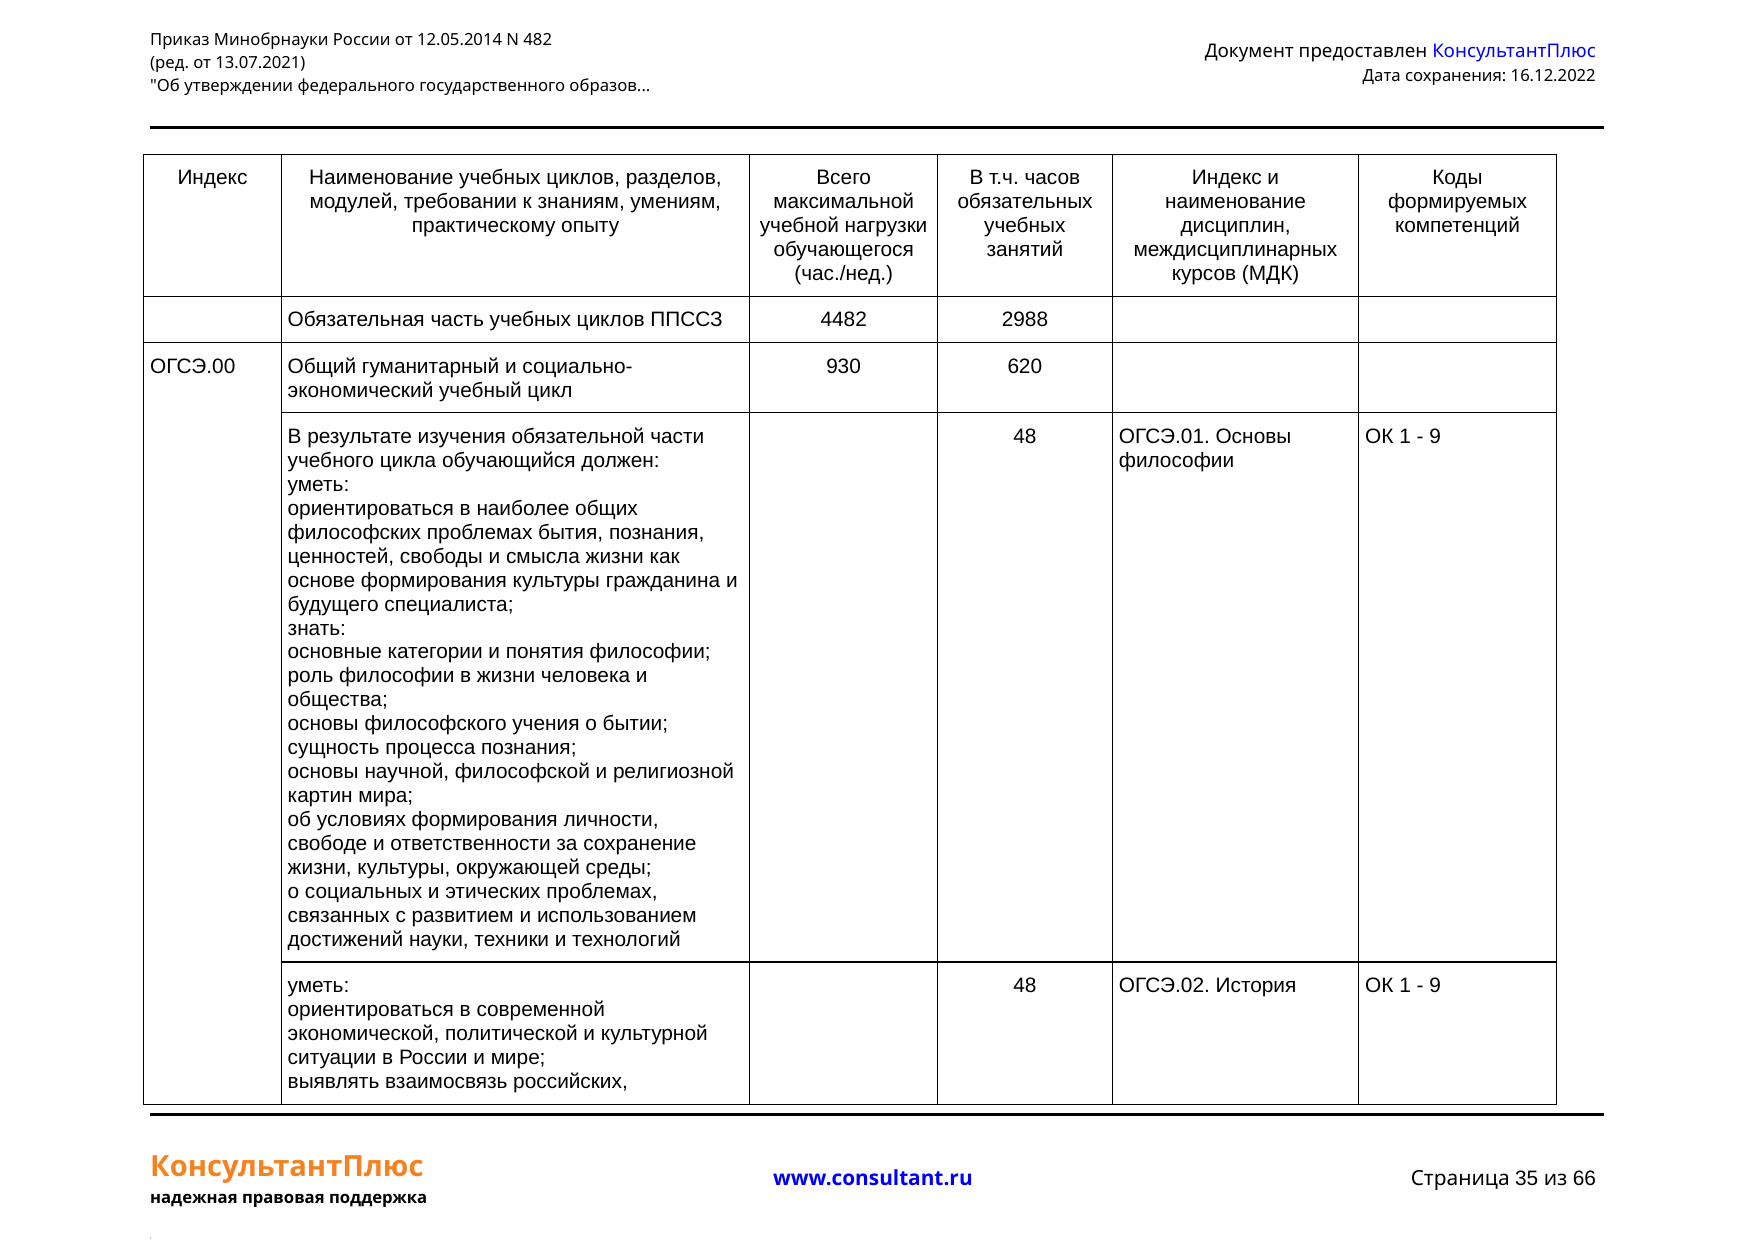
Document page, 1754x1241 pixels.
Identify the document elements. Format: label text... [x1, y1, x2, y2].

table_cell [1359, 297, 1556, 342]
table_cell 48 [938, 963, 1112, 1103]
table_header Индекс и наименование дисциплин, междисциплинарных курсов (МДК) [1113, 155, 1358, 296]
table_header Индекс [144, 155, 281, 296]
table_cell 4482 [750, 297, 937, 342]
table_cell [750, 963, 937, 1103]
table_header Коды формируемых компетенций [1359, 155, 1556, 296]
table_cell [750, 413, 937, 961]
table_cell ОГСЭ.00 [144, 343, 281, 1103]
table_cell ОГСЭ.02. История [1113, 963, 1358, 1103]
table_header В т.ч. часов обязательных учебных занятий [938, 155, 1112, 296]
table_cell [144, 297, 281, 342]
table_cell Обязательная часть учебных циклов ППССЗ [282, 297, 749, 342]
table_cell [1359, 343, 1556, 412]
table_header Всего максимальной учебной нагрузки обучающегося (час./нед.) [750, 155, 937, 296]
table_header Наименование учебных циклов, разделов, модулей, требовании к знаниям, умениям, практическому опыту [282, 155, 749, 296]
table_cell [1113, 297, 1358, 342]
table_cell ОГСЭ.01. Основы философии [1113, 413, 1358, 961]
table_cell 2988 [938, 297, 1112, 342]
table_cell Общий гуманитарный и социально-экономический учебный цикл [282, 343, 749, 412]
table_cell 930 [750, 343, 937, 412]
table_cell 48 [938, 413, 1112, 961]
table_cell ОК 1 - 9 [1359, 963, 1556, 1103]
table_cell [282, 963, 749, 1103]
table_cell [1113, 343, 1358, 412]
table_cell В результате изучения обязательной части учебного цикла обучающийся должен: уметь: ориентироваться в наиболее общих философских проблемах бытия, познания, ценностей, свободы и смысла жизни как основе формирования культуры гражданина и будущего специалиста; знать: основные категории и понятия философии; роль философии в жизни человека и общества; основы философского учения о бытии; сущность процесса познания; основы научной, философской и религиозной картин мира; об условиях формирования личности, свободе и ответственности за сохранение жизни, культуры, окружающей среды; о социальных и этических проблемах, связанных с развитием и использованием достижений науки, техники и технологий [282, 413, 749, 961]
table_cell 620 [938, 343, 1112, 412]
table_cell ОК 1 - 9 [1359, 413, 1556, 961]
